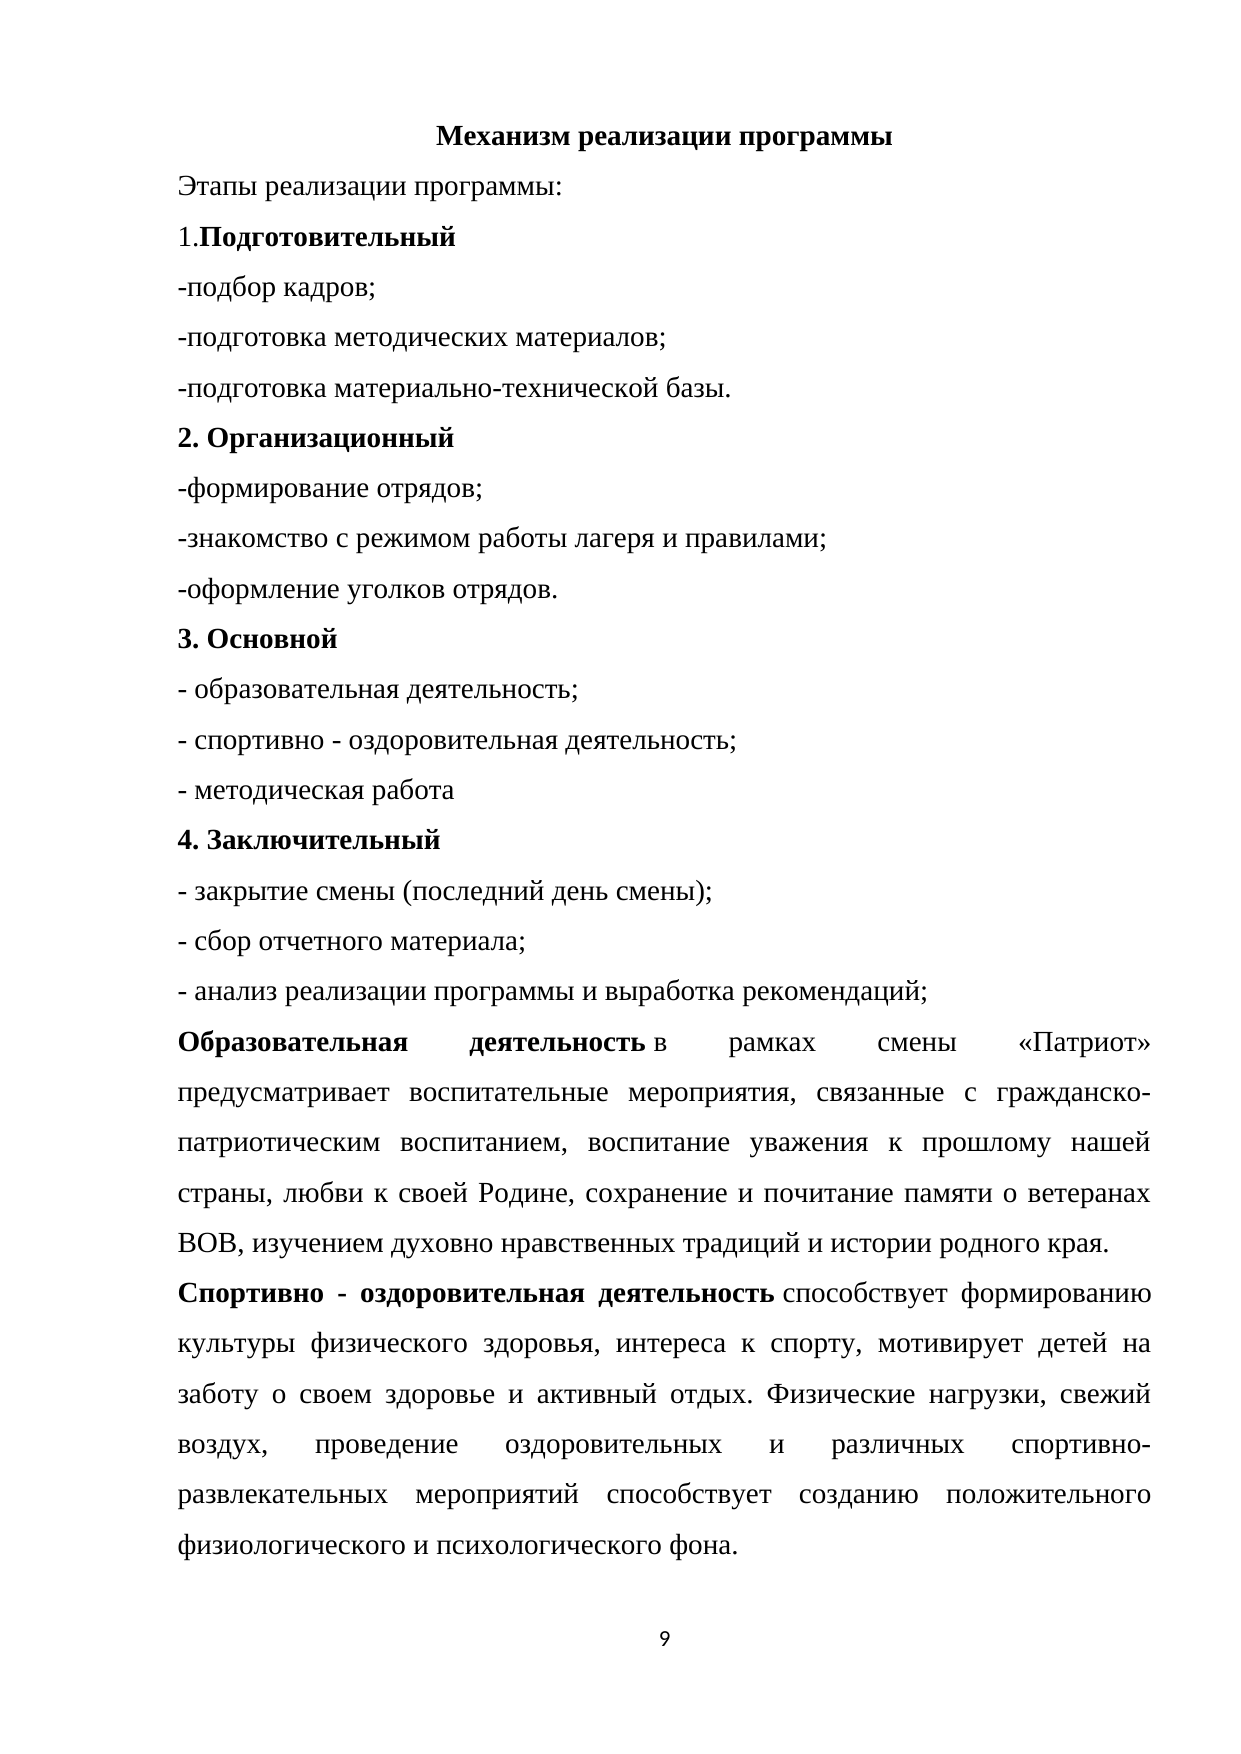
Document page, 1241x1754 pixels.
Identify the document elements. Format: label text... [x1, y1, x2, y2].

text -подбор кадров; [177, 269, 1152, 303]
text - спортивно - оздоровительная деятельность; [177, 722, 1152, 755]
text -подготовка материально-технической базы. [177, 370, 1152, 403]
text 2. Организационный [177, 420, 1152, 453]
text - методическая работа [177, 772, 1152, 806]
text -формирование отрядов; [177, 470, 1152, 504]
text Этапы реализации программы: [177, 168, 1152, 202]
text -знакомство с режимом работы лагеря и правилами; [177, 521, 1152, 554]
text Образовательная деятельность в рамках смены «Патриот» предусматривает воспитательные мероприятия, связанные с гражданско-патриотическим воспитанием, воспитание уважения к прошлому нашей страны, любви к своей Родине, сохранение и почитание памяти о ветеранах ВОВ, изучением духовно нравственных традиций и истории родного края. [177, 1024, 1152, 1258]
text - сбор отчетного материала; [177, 923, 1152, 957]
text - образовательная деятельность; [177, 672, 1152, 705]
text -подготовка методических материалов; [177, 319, 1152, 353]
text - анализ реализации программы и выработка рекомендаций; [177, 973, 1152, 1007]
text -оформление уголков отрядов. [177, 571, 1152, 604]
text 4. Заключительный [177, 822, 1152, 856]
text Механизм реализации программы [177, 118, 1152, 152]
text 1.Подготовительный [177, 219, 1152, 252]
text - закрытие смены (последний день смены); [177, 873, 1152, 906]
text Спортивно - оздоровительная деятельность способствует формированию культуры физического здоровья, интереса к спорту, мотивирует детей на заботу о своем здоровье и активный отдых. Физические нагрузки, свежий воздух, проведение оздоровительных и различных спортивно-развлекательных мероприятий способствует созданию положительного физиологического и психологического фона. [177, 1275, 1152, 1560]
text 3. Основной [177, 621, 1152, 655]
